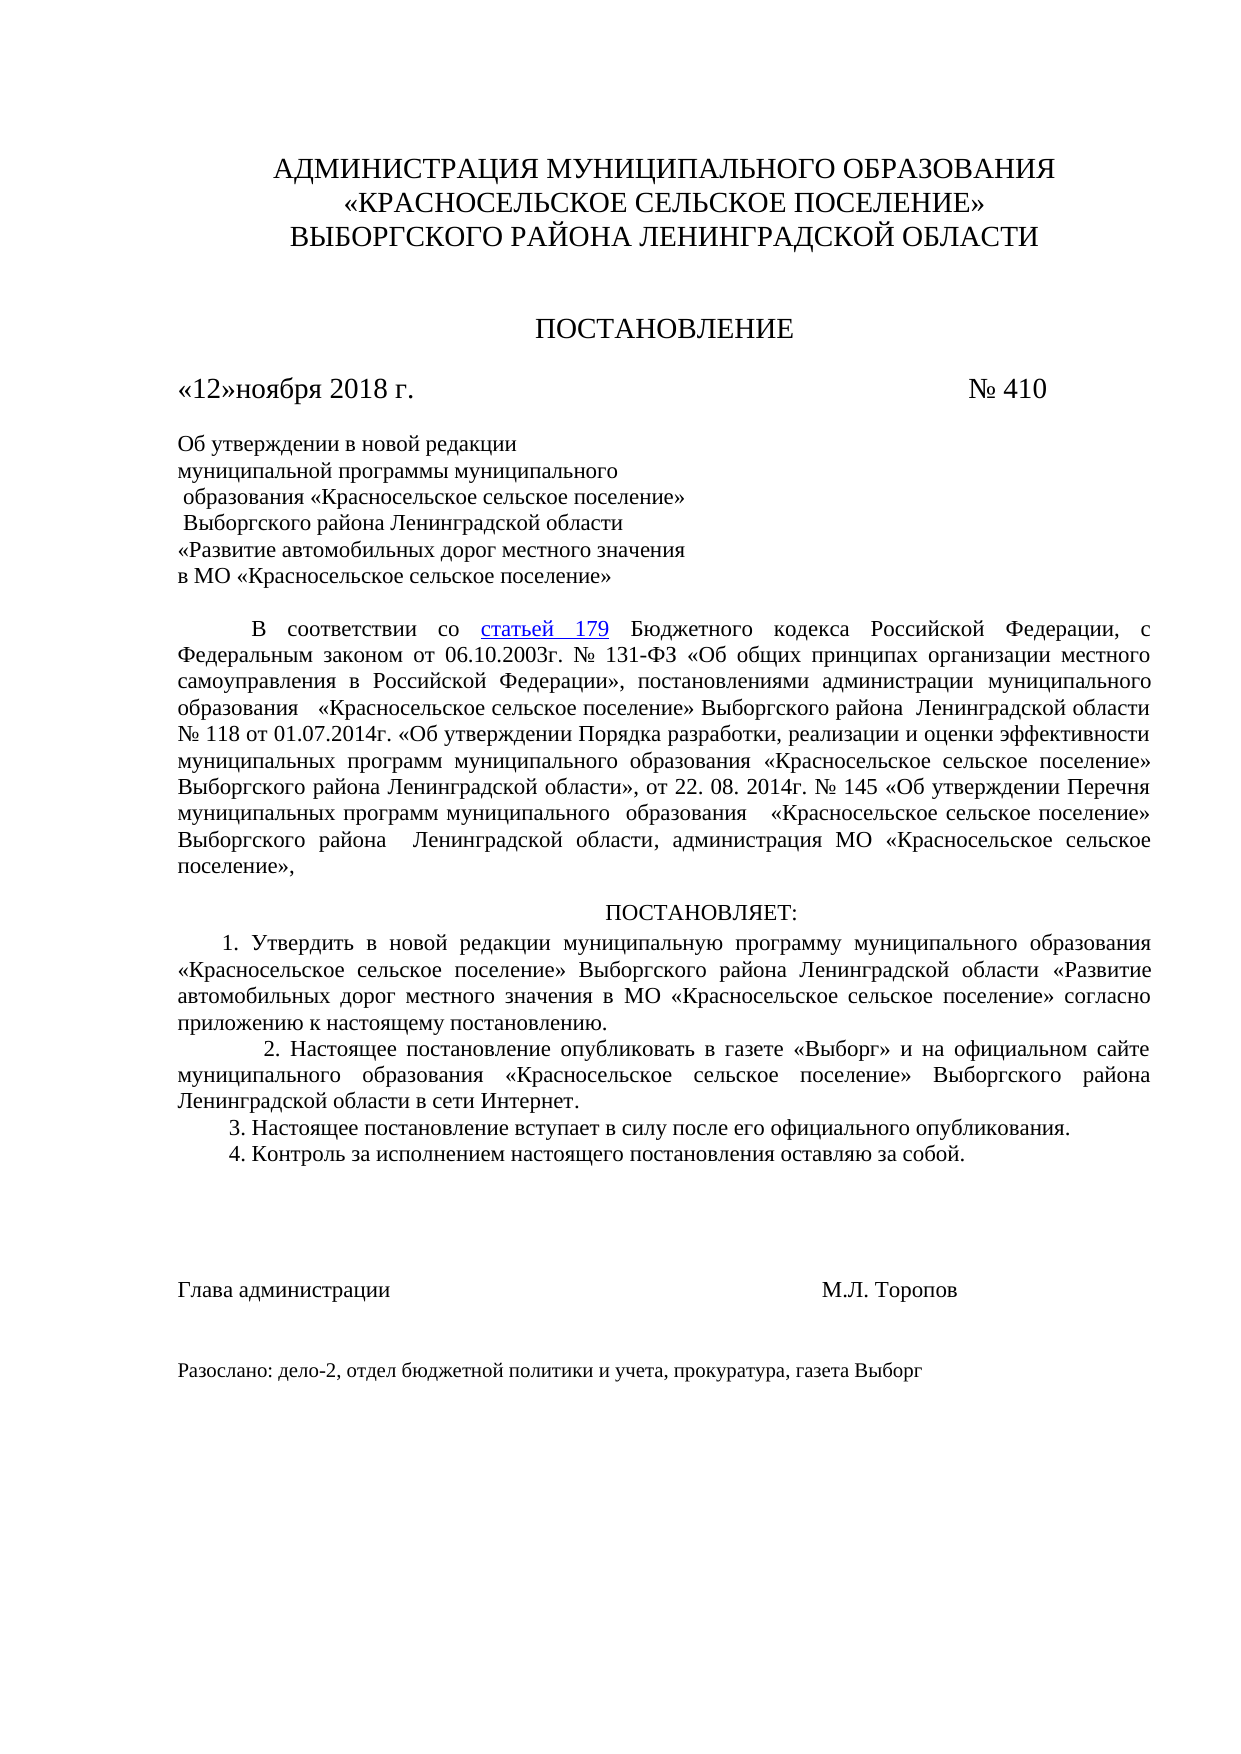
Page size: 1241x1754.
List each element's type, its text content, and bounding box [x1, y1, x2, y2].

text АДМИНИСТРАЦИЯ МУНИЦИПАЛЬНОГО ОБРАЗОВАНИЯ [177, 152, 1152, 185]
text В соответствии со статьей 179 Бюджетного кодекса Российской Федерации, с Федеральным законом от 06.10.2003г. № 131-ФЗ «Об общих принципах организации местного самоуправления в Российской Федерации», постановлениями администрации муниципального образования «Красносельское сельское поселение» Выборгского района Ленинградской области № 118 от 01.07.2014г. «Об утверждении Порядка разработки, реализации и оценки эффективности муниципальных программ муниципального образования «Красносельское сельское поселение» Выборгского района Ленинградской области», от 22. 08. 2014г. № 145 «Об утверждении Перечня муниципальных программ муниципального образования «Красносельское сельское поселение» Выборгского района Ленинградской области, администрация МО «Красносельское сельское поселение», [177, 615, 1152, 878]
text Глава администрации М.Л. Торопов [177, 1276, 1152, 1303]
text образования «Красносельское сельское поселение» [177, 483, 1152, 509]
text ПОСТАНОВЛЯЕТ: [177, 899, 1152, 926]
text «12»ноября 2018 г. № 410 [177, 371, 1152, 404]
text Выборгского района Ленинградской области [177, 509, 1152, 536]
text 2. Настоящее постановление опубликовать в газете «Выборг» и на официальном сайте муниципального образования «Красносельское сельское поселение» Выборгского района Ленинградской области в сети Интернет. [177, 1035, 1152, 1114]
text 1. Утвердить в новой редакции муниципальную программу муниципального образования «Красносельское сельское поселение» Выборгского района Ленинградской области «Развитие автомобильных дорог местного значения в МО «Красносельское сельское поселение» согласно приложению к настоящему постановлению. [177, 929, 1152, 1035]
text 3. Настоящее постановление вступает в силу после его официального опубликования. [177, 1114, 1152, 1140]
text в МО «Красносельское сельское поселение» [177, 562, 1152, 588]
text «Развитие автомобильных дорог местного значения [177, 536, 1152, 562]
text 4. Контроль за исполнением настоящего постановления оставляю за собой. [177, 1140, 1152, 1167]
text ПОСТАНОВЛЕНИЕ [177, 312, 1152, 345]
text Разослано: дело-2, отдел бюджетной политики и учета, прокуратура, газета Выборг [177, 1357, 1152, 1382]
text муниципальной программы муниципального [177, 457, 1152, 483]
text ВЫБОРГСКОГО РАЙОНА ЛЕНИНГРАДСКОЙ ОБЛАСТИ [177, 219, 1152, 252]
text Об утверждении в новой редакции [177, 430, 1152, 457]
text «КРАСНОСЕЛЬСКОЕ СЕЛЬСКОЕ ПОСЕЛЕНИЕ» [177, 185, 1152, 219]
